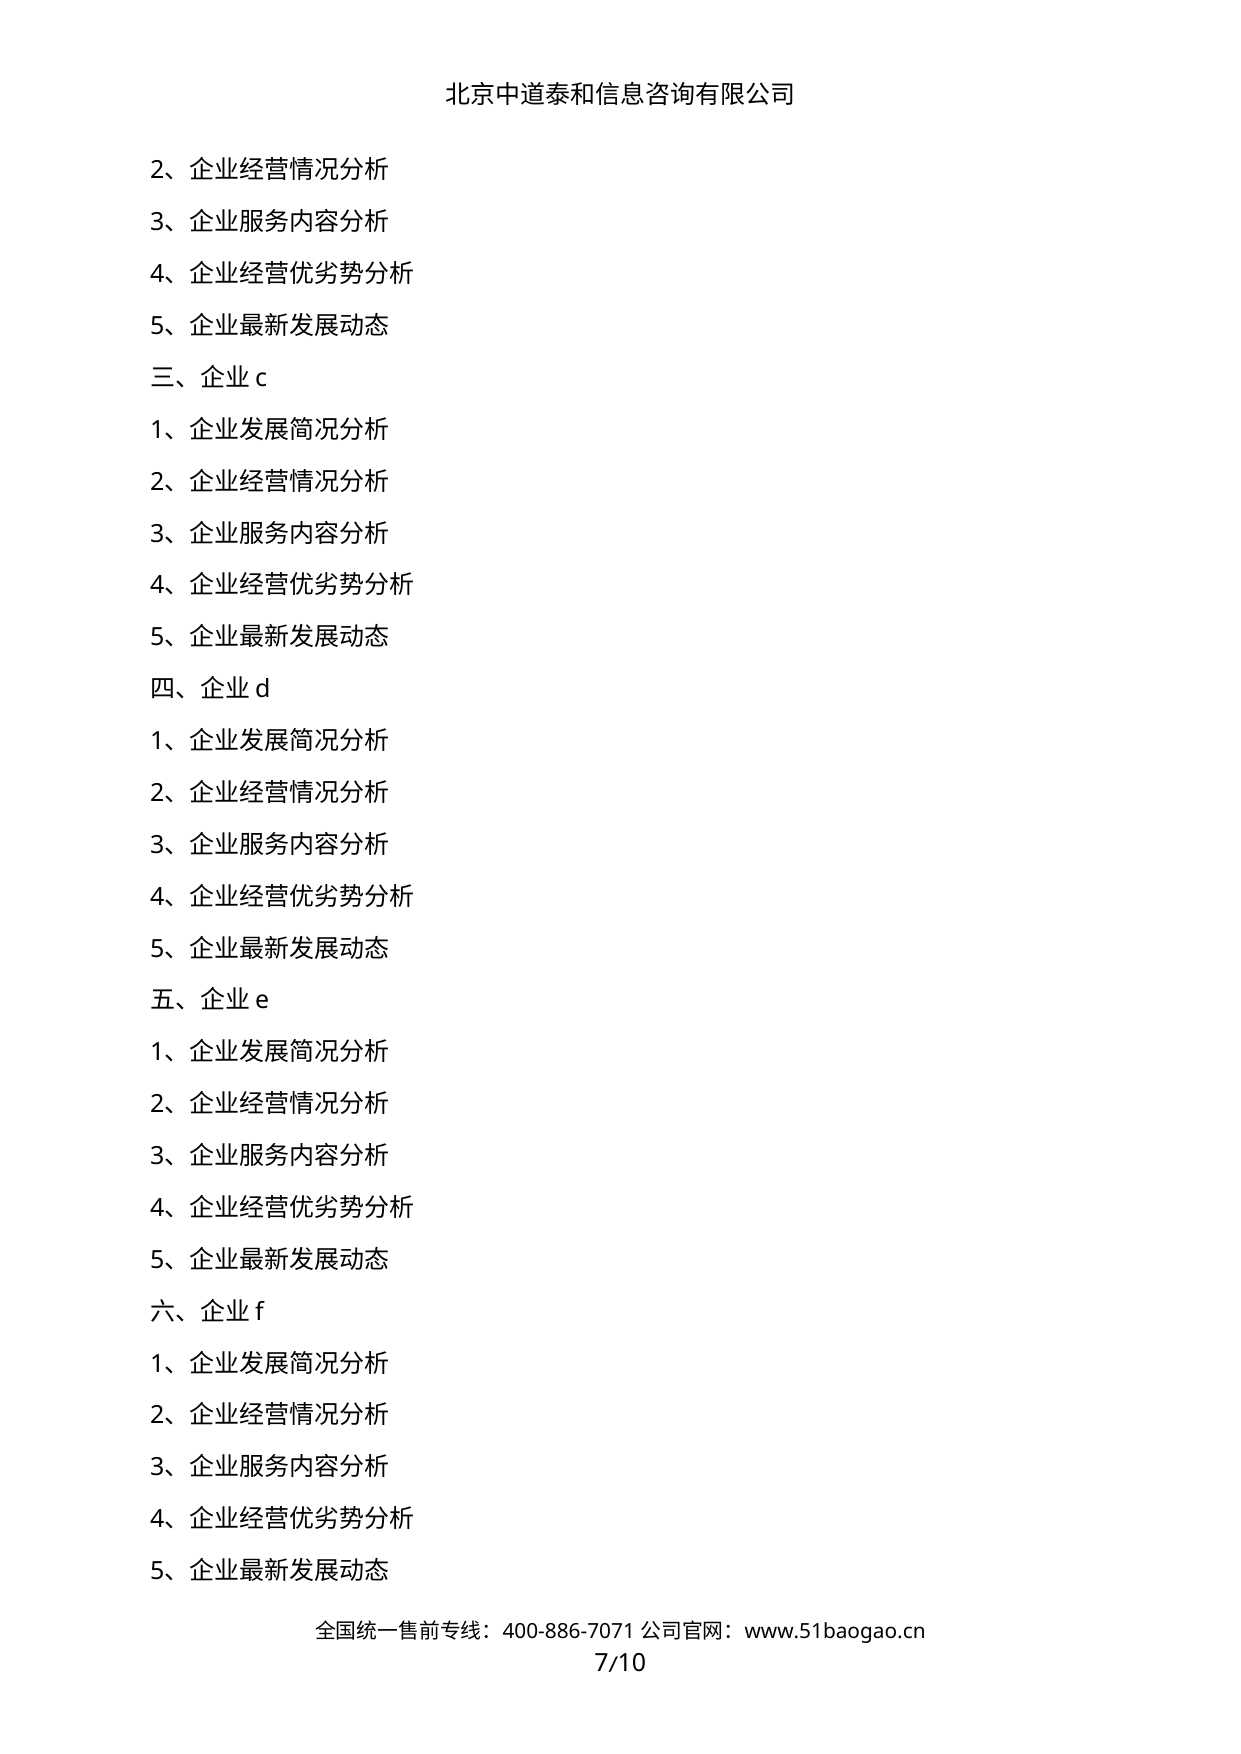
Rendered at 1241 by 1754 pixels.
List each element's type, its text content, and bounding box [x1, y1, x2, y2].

text 4、企业经营优劣势分析 [150, 1499, 1090, 1535]
text 4、企业经营优劣势分析 [150, 254, 1090, 290]
text 1、企业发展简况分析 [150, 721, 1090, 757]
text 5、企业最新发展动态 [150, 306, 1090, 342]
text 2、企业经营情况分析 [150, 1395, 1090, 1431]
text 3、企业服务内容分析 [150, 1136, 1090, 1172]
text 5、企业最新发展动态 [150, 617, 1090, 653]
text 三、企业c [150, 357, 1090, 394]
text 五、企业e [150, 980, 1090, 1016]
text 4、企业经营优劣势分析 [150, 876, 1090, 912]
text 5、企业最新发展动态 [150, 1239, 1090, 1276]
text 1、企业发展简况分析 [150, 1343, 1090, 1379]
text 3、企业服务内容分析 [150, 824, 1090, 861]
text 2、企业经营情况分析 [150, 1084, 1090, 1120]
text 4、企业经营优劣势分析 [150, 565, 1090, 601]
text 2、企业经营情况分析 [150, 461, 1090, 497]
text 1、企业发展简况分析 [150, 1032, 1090, 1068]
text 六、企业f [150, 1291, 1090, 1327]
text 2、企业经营情况分析 [150, 772, 1090, 809]
text 4、企业经营优劣势分析 [150, 1187, 1090, 1224]
text 3、企业服务内容分析 [150, 513, 1090, 549]
text 四、企业d [150, 669, 1090, 705]
text 3、企业服务内容分析 [150, 1447, 1090, 1483]
text 5、企业最新发展动态 [150, 928, 1090, 964]
text 2、企业经营情况分析 [150, 150, 1090, 186]
text 1、企业发展简况分析 [150, 409, 1090, 446]
text 5、企业最新发展动态 [150, 1551, 1090, 1587]
text 3、企业服务内容分析 [150, 202, 1090, 238]
